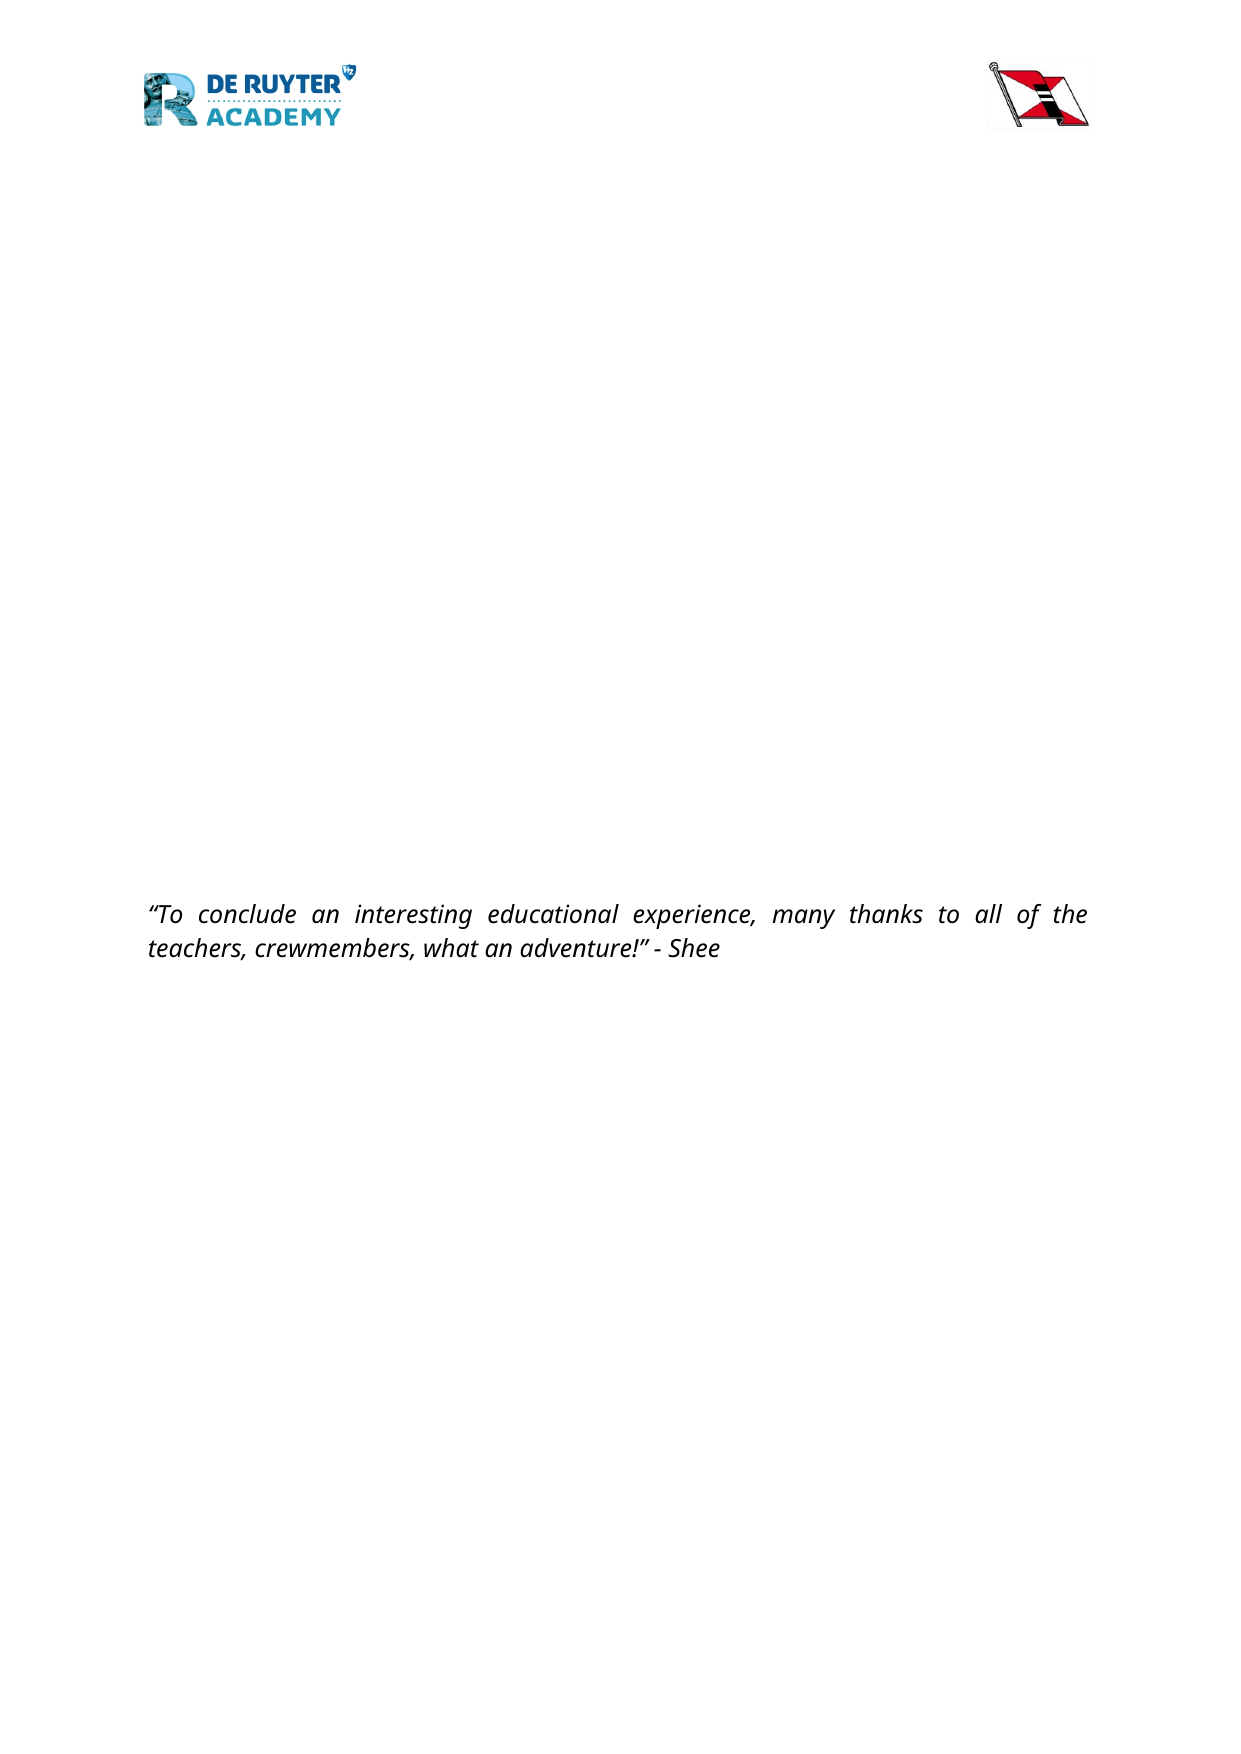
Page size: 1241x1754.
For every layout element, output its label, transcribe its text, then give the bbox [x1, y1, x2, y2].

text “To conclude an interesting educational experience, many thanks to all of the teachers, crewmembers, what an adventure!” - Shee [148, 897, 1093, 965]
picture [986, 41, 1093, 148]
picture [118, 52, 382, 138]
